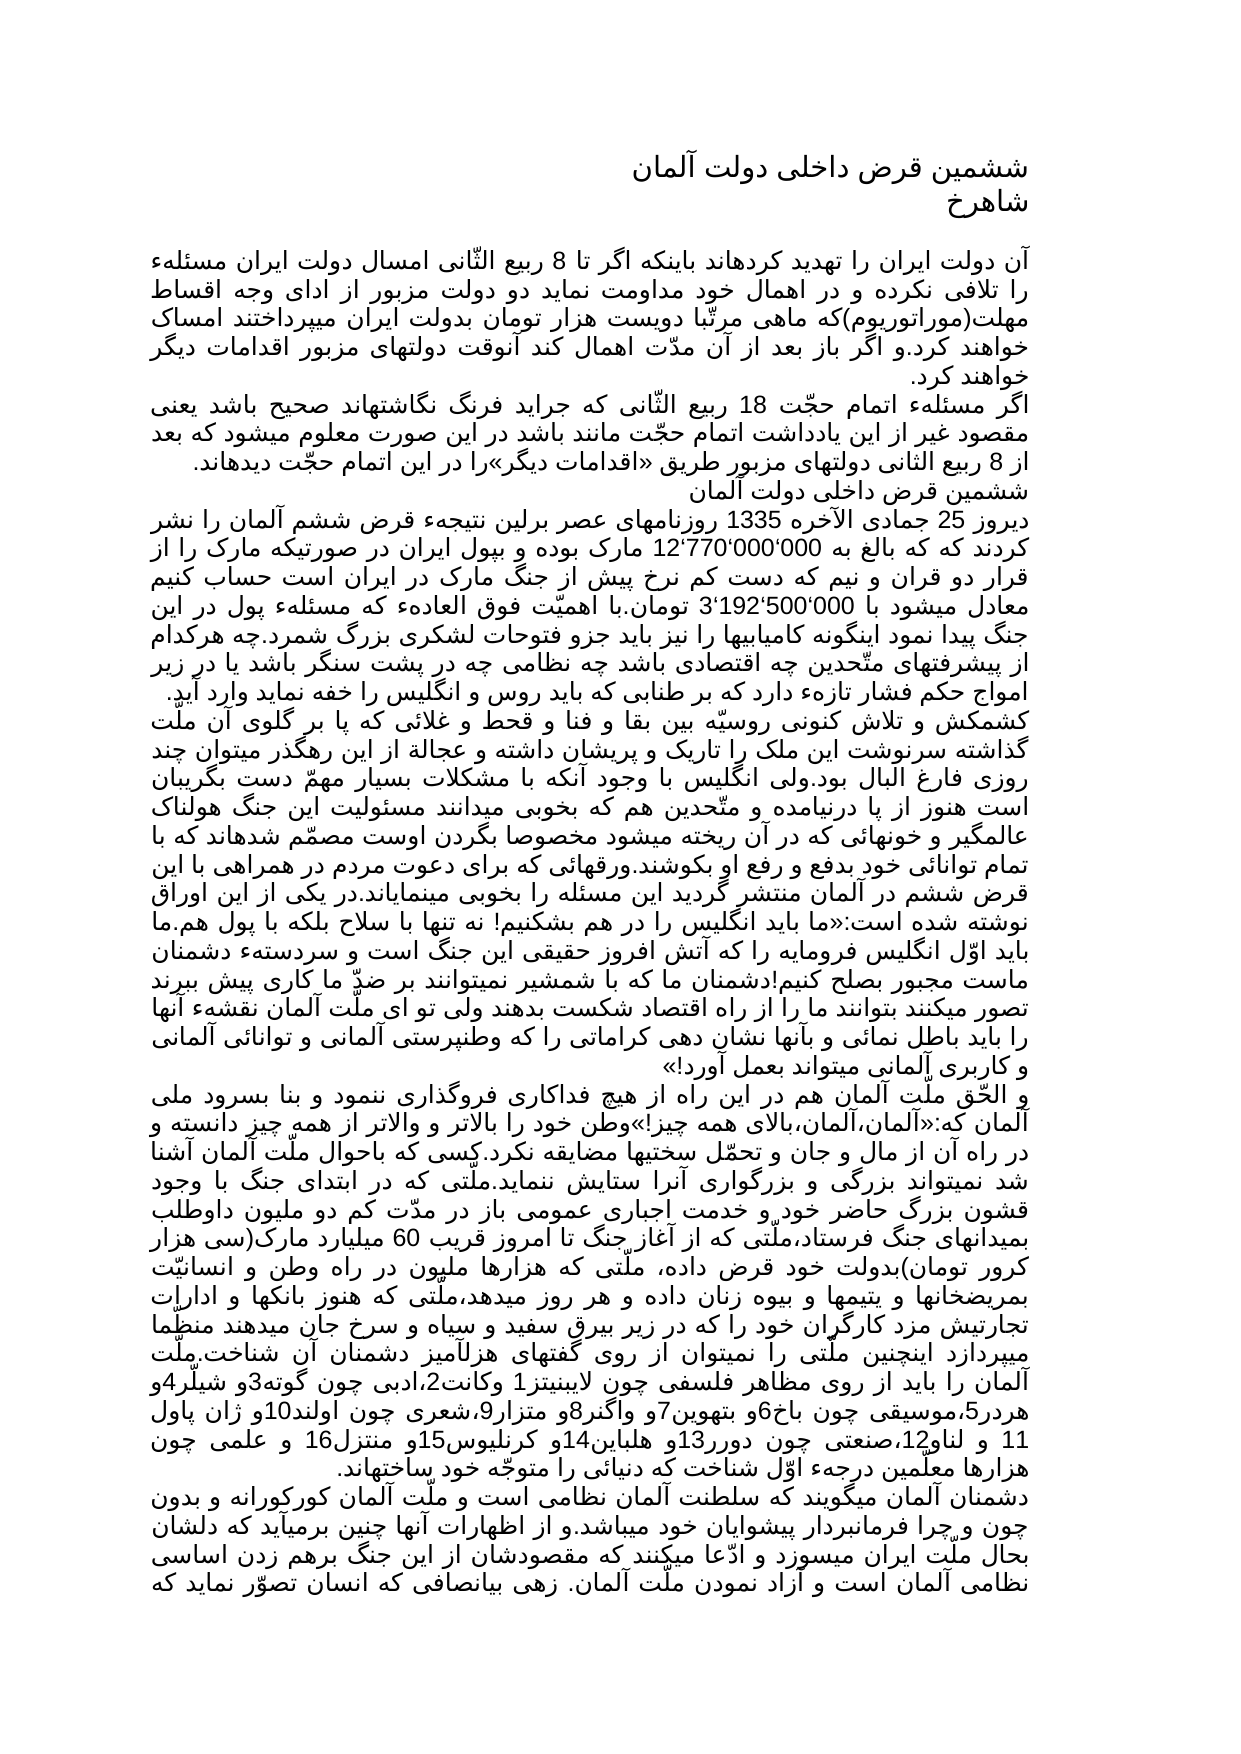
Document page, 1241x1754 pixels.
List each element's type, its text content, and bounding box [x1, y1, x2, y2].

text شاهرخ [150, 183, 1029, 217]
text ششمین قرض داخلی‏ دولت آلمان [150, 476, 1029, 504]
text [150, 1482, 1029, 1597]
text اگر مسئلهء اتمام حجّت 18 ربیع الثّانی که جراید فرنگ نگاشته‏اند صحیح‏ باشد یعنی مقصود غیر از این یادداشت اتمام حجّت مانند باشد در این‏ صورت معلوم میشود که بعد از 8 ربیع الثانی دولتهای مزبور طریق‏ «اقدامات دیگر»را در این اتمام حجّت دیده‏اند. [150, 389, 1029, 476]
text آن دولت ایران را تهدید کرده‏اند باینکه اگ‏ر تا 8 ربیع الثّانی امسال دولت‏ ایران مسئلهء را تلافی نکرده و در اهمال خود مداومت نماید دو دولت‏ مزبور از ادای وجه اقساط مهلت(موراتوریوم)که ماهی مرتّبا دویست‏ هزار تومان بدولت ایران می‏پرداختند امساک خواهند کرد.و اگر باز بعد از آن مدّت اهمال کند آنوقت دولتهای مزبور اقدامات دیگر خواهند کرد. [150, 246, 1029, 389]
text و الحّق ملّت آلمان هم در این راه از هیچ فداکاری فروگذاری ننمود و بنا بسرود ملی آلمان که:«آلمان،آلمان،بالای همه چیز!»وطن خود را بالاتر و والاتر از همه چیز دانسته و در راه آن از مال و جان و تحمّل‏ سختیها مضایقه نکرد.کسی که باحوال ملّت آلمان آشنا شد نمیتواند بزرگی و بزرگواری آنرا ستایش ننماید.ملّتی که در ابتدای جنگ با وجود قشون بزرگ حاضر خود و خدمت اجباری عمومی باز در مدّت کم دو ملیون داوطلب بمیدانهای جنگ فرستاد،ملّتی که از آغاز جنگ تا امروز قریب 60 میلیارد مارک(سی هزار کرور تومان)بدولت خود قرض داده، ملّتی که هزارها ملیون در راه وطن و انسانیّت بمریضخانها و یتیمها و بیوه‏ زنان داده و هر روز میدهد،ملّتی که هنوز بانکها و ادارات تجارتیش مزد کارگران خود را که در زیر بیرق سفید و سیاه و سرخ جان میدهند منظّما میپردازد این‏چنین ملّتی را نمیتوان از روی گفتهای هزل‏آمیز دشمنان‏ آن شناخت.ملّت آلمان را باید از روی مظاهر فلسفی چون لایبنیتز1 وکانت‏2،ادبی چون گوته‏3و شیلّر4و هردر5،موسیقی چون باخ‏6و بتهوین‏7و واگنر8و متزار9،شعری چون اولند10و ژان پاول‏11 و لناو12،صنعتی چون دورر13و هلباین‏14و کرنلیوس‏15و منتزل‏16 و علمی چون هزارها معلّمین درجهء اوّل شناخت که دنیائی را متوجّه خود ساخته‏اند. [150, 1079, 1029, 1482]
text دیروز 25 جمادی الآخره 1335 روزنامهای عصر برلین نتیجهء قرض ششم آلمان را نشر کردند که که بالغ به 000‘000‘770‘12 مارک بوده و بپول ایران در صورتیکه مارک را از قرار دو قران و نیم که دست کم نرخ‏ پیش از جنگ مارک در ایران است حساب کنیم معادل میشود با 000‘500‘192‘3 تومان.با اهمیّت فوق العادهء که مسئلهء پول در این‏ جنگ پیدا نمود اینگونه کامیابیها را نیز باید جزو فتوحات لشکری بزرگ‏ شمرد.چه هرکدام از پیشرفتهای متّحدین چه اقتصادی باشد چه نظامی‏ چه در پشت سنگر باشد یا در زیر امواج حکم فشار تازهء دارد که بر طنابی که باید روس و انگلیس را خفه نماید وارد آید. [150, 504, 1029, 706]
text کشمکش و تلاش کنونی روسیّه بین بقا و فنا و قحط و غلائی که پا بر گلوی آن‏ ملّت گذاشته سرنوشت این ملک را تاریک و پریشان داشته و عجالة از این‏ رهگذر میتوان چند روزی فارغ البال بود.ولی انگلیس با وجود آنکه با مشکلات بسیار مهمّ دست بگریبان است هنوز از پا درنیامده و متّحدین‏ هم که بخوبی میدانند مسئولیت این جنگ هولناک عالمگیر و خونهائی که در آن‏ ریخته میشود مخصوصا بگردن اوست مصمّم شده‏اند که با تمام توانائی خود بدفع و رفع او بکوشند.ورقهائی که برای دعوت مردم در همراهی با این قرض ششم در آلمان منتشر گردید این مسئله را بخوبی مینمایاند.در یکی از این اوراق نوشته شده است:«ما باید انگلیس را در هم بشکنیم! نه تنها با سلاح بلکه با پول هم.ما باید اوّل انگلیس فرومایه را که آتش‏ افروز حقیقی این جنگ است و سردستهء دشمنان ماست مجبور بصلح‏ کنیم!دشمنان ما که با شمشیر نمیتوانند بر ضدّ ما کاری پیش ببرند تصور میکنند بتوانند ما را از راه اقتصاد شکست بدهند ولی تو ای ملّت‏ آلمان نقشهء آنها را باید باطل نمائی و بآنها نشان دهی کراماتی را که وطن‏پرستی‏ آلمانی و توانائی آلمانی و کاربری آلمانی میتواند بعمل آورد!» [150, 706, 1029, 1079]
text ششمین قرض داخلی دولت آلمان [150, 150, 1029, 183]
